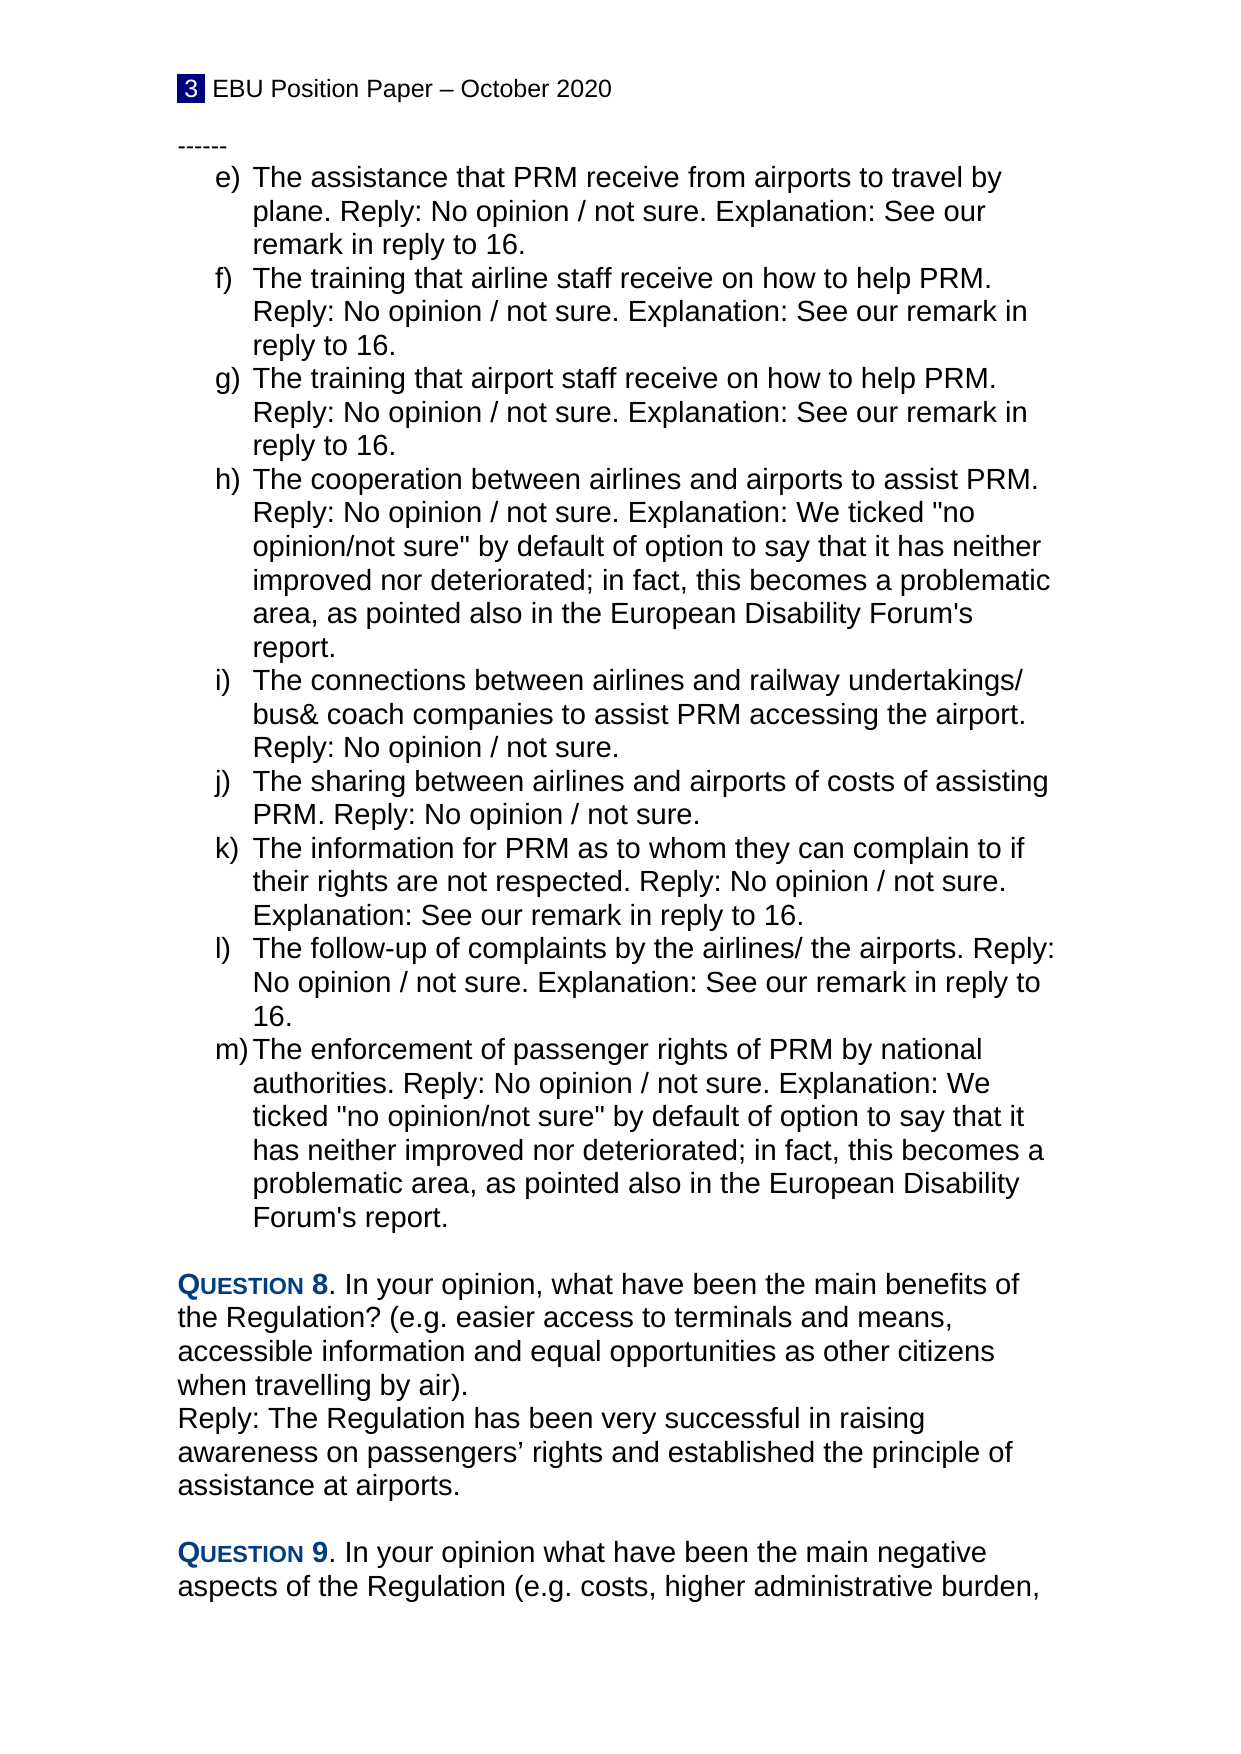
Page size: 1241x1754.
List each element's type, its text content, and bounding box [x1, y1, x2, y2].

list The training that airline staff receive on how to help PRM. Reply: No opinion / not sure. Explanation: See our remark in reply to 16. [215, 261, 1063, 361]
list The information for PRM as to whom they can complain to if their rights are not respected. Reply: No opinion / not sure. Explanation: See our remark in reply to 16. [215, 831, 1063, 932]
text Question 8. In your opinion, what have been the main benefits of the Regulation? (e.g. easier access to terminals and means, accessible information and equal opportunities as other citizens when travelling by air). [177, 1267, 1063, 1401]
list The assistance that PRM receive from airports to travel by plane. Reply: No opinion / not sure. Explanation: See our remark in reply to 16. [215, 160, 1063, 261]
list The enforcement of passenger rights of PRM by national authorities. Reply: No opinion / not sure. Explanation: We ticked "no opinion/not sure" by default of option to say that it has neither improved nor deteriorated; in fact, this becomes a problematic area, as pointed also in the European Disability Forum's report. [215, 1032, 1063, 1233]
list The training that airport staff receive on how to help PRM. Reply: No opinion / not sure. Explanation: See our remark in reply to 16. [215, 361, 1063, 462]
list The sharing between airlines and airports of costs of assisting PRM. Reply: No opinion / not sure. [215, 764, 1063, 831]
text Reply: The Regulation has been very successful in raising awareness on passengers’ rights and established the principle of assistance at airports. [177, 1401, 1063, 1502]
list The follow-up of complaints by the airlines/ the airports. Reply: No opinion / not sure. Explanation: See our remark in reply to 16. [215, 932, 1063, 1032]
list The connections between airlines and railway undertakings/ bus& coach companies to assist PRM accessing the airport. Reply: No opinion / not sure. [215, 663, 1063, 764]
list The cooperation between airlines and airports to assist PRM. Reply: No opinion / not sure. Explanation: We ticked "no opinion/not sure" by default of option to say that it has neither improved nor deteriorated; in fact, this becomes a problematic area, as pointed also in the European Disability Forum's report. [215, 462, 1063, 663]
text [177, 1535, 1063, 1602]
